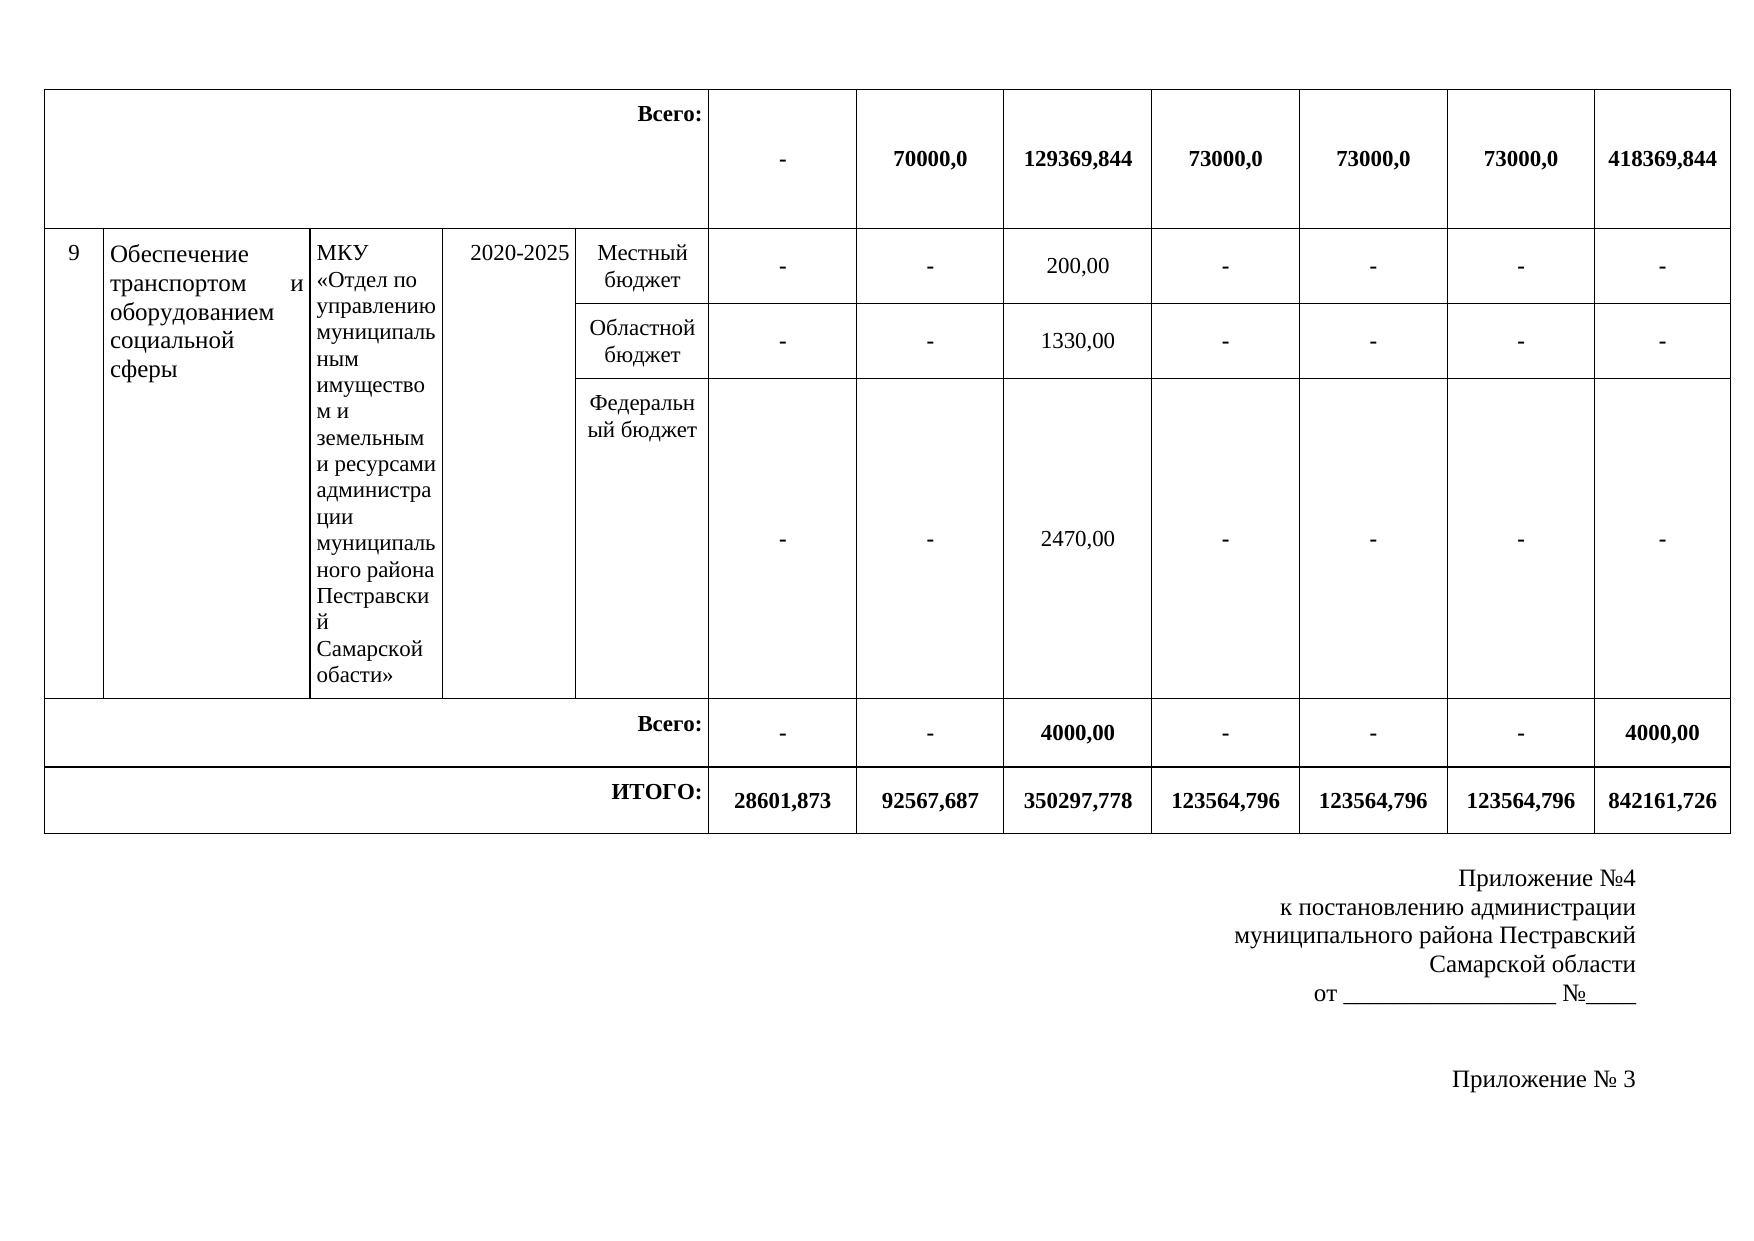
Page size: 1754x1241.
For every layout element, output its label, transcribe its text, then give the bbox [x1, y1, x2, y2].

table_cell - [857, 229, 1003, 303]
text Приложение №4 [118, 863, 1636, 892]
table_cell - [857, 304, 1003, 378]
table_cell МКУ «Отдел по управлению муниципальным имуществом и земельными ресурсами администрации муниципального района Пестравский Самарской обасти» [311, 229, 442, 698]
table_cell 842161,726 [1595, 768, 1730, 833]
table_cell 28601,873 [709, 768, 856, 833]
table_cell Федеральный бюджет [576, 379, 708, 698]
table_cell - [1595, 304, 1730, 378]
table_cell 123564,796 [1448, 768, 1594, 833]
table_cell - [1595, 229, 1730, 303]
table_cell - [709, 229, 856, 303]
table_cell 2020-2025 [443, 229, 575, 698]
table_cell - [1448, 304, 1594, 378]
table_cell 350297,778 [1004, 768, 1151, 833]
table_cell 73000,0 [1448, 90, 1594, 228]
table_cell - [1152, 304, 1299, 378]
table_cell 123564,796 [1300, 768, 1447, 833]
text к постановлению администрации [118, 892, 1636, 920]
table_cell Всего: [45, 90, 708, 228]
table_cell 129369,844 [1004, 90, 1151, 228]
table_cell - [1152, 229, 1299, 303]
text от _________________ №____ [118, 978, 1636, 1007]
table_cell 92567,687 [857, 768, 1003, 833]
table_cell - [1152, 379, 1299, 698]
table_cell 9 [45, 229, 103, 698]
table_cell 4000,00 [1595, 699, 1730, 766]
text Приложение № 3 [118, 1064, 1636, 1093]
text муниципального района Пестравский [118, 920, 1636, 949]
table_cell - [1300, 229, 1447, 303]
table_cell 73000,0 [1300, 90, 1447, 228]
table_cell - [709, 304, 856, 378]
table_cell Всего: [45, 699, 708, 766]
table_cell Областной бюджет [576, 304, 708, 378]
table_cell ИТОГО: [45, 768, 708, 833]
table_cell 123564,796 [1152, 768, 1299, 833]
text Самарской области [118, 949, 1636, 978]
table_cell - [1300, 699, 1447, 766]
table_cell 1330,00 [1004, 304, 1151, 378]
table_cell Обеспечение транспортом и оборудованием социальной сферы [104, 229, 309, 698]
table_cell - [1448, 699, 1594, 766]
table_cell - [709, 379, 856, 698]
table_cell - [1595, 379, 1730, 698]
table_cell 73000,0 [1152, 90, 1299, 228]
table_cell 418369,844 [1595, 90, 1730, 228]
table_cell - [1300, 304, 1447, 378]
table_cell 2470,00 [1004, 379, 1151, 698]
table_cell - [709, 699, 856, 766]
table_cell - [1448, 229, 1594, 303]
table_cell - [857, 699, 1003, 766]
table_cell - [709, 90, 856, 228]
table_cell - [857, 379, 1003, 698]
table_cell Местный бюджет [576, 229, 708, 303]
table_cell 70000,0 [857, 90, 1003, 228]
table_cell 200,00 [1004, 229, 1151, 303]
table_cell - [1448, 379, 1594, 698]
table_cell - [1152, 699, 1299, 766]
table_cell - [1300, 379, 1447, 698]
table_cell 4000,00 [1004, 699, 1151, 766]
